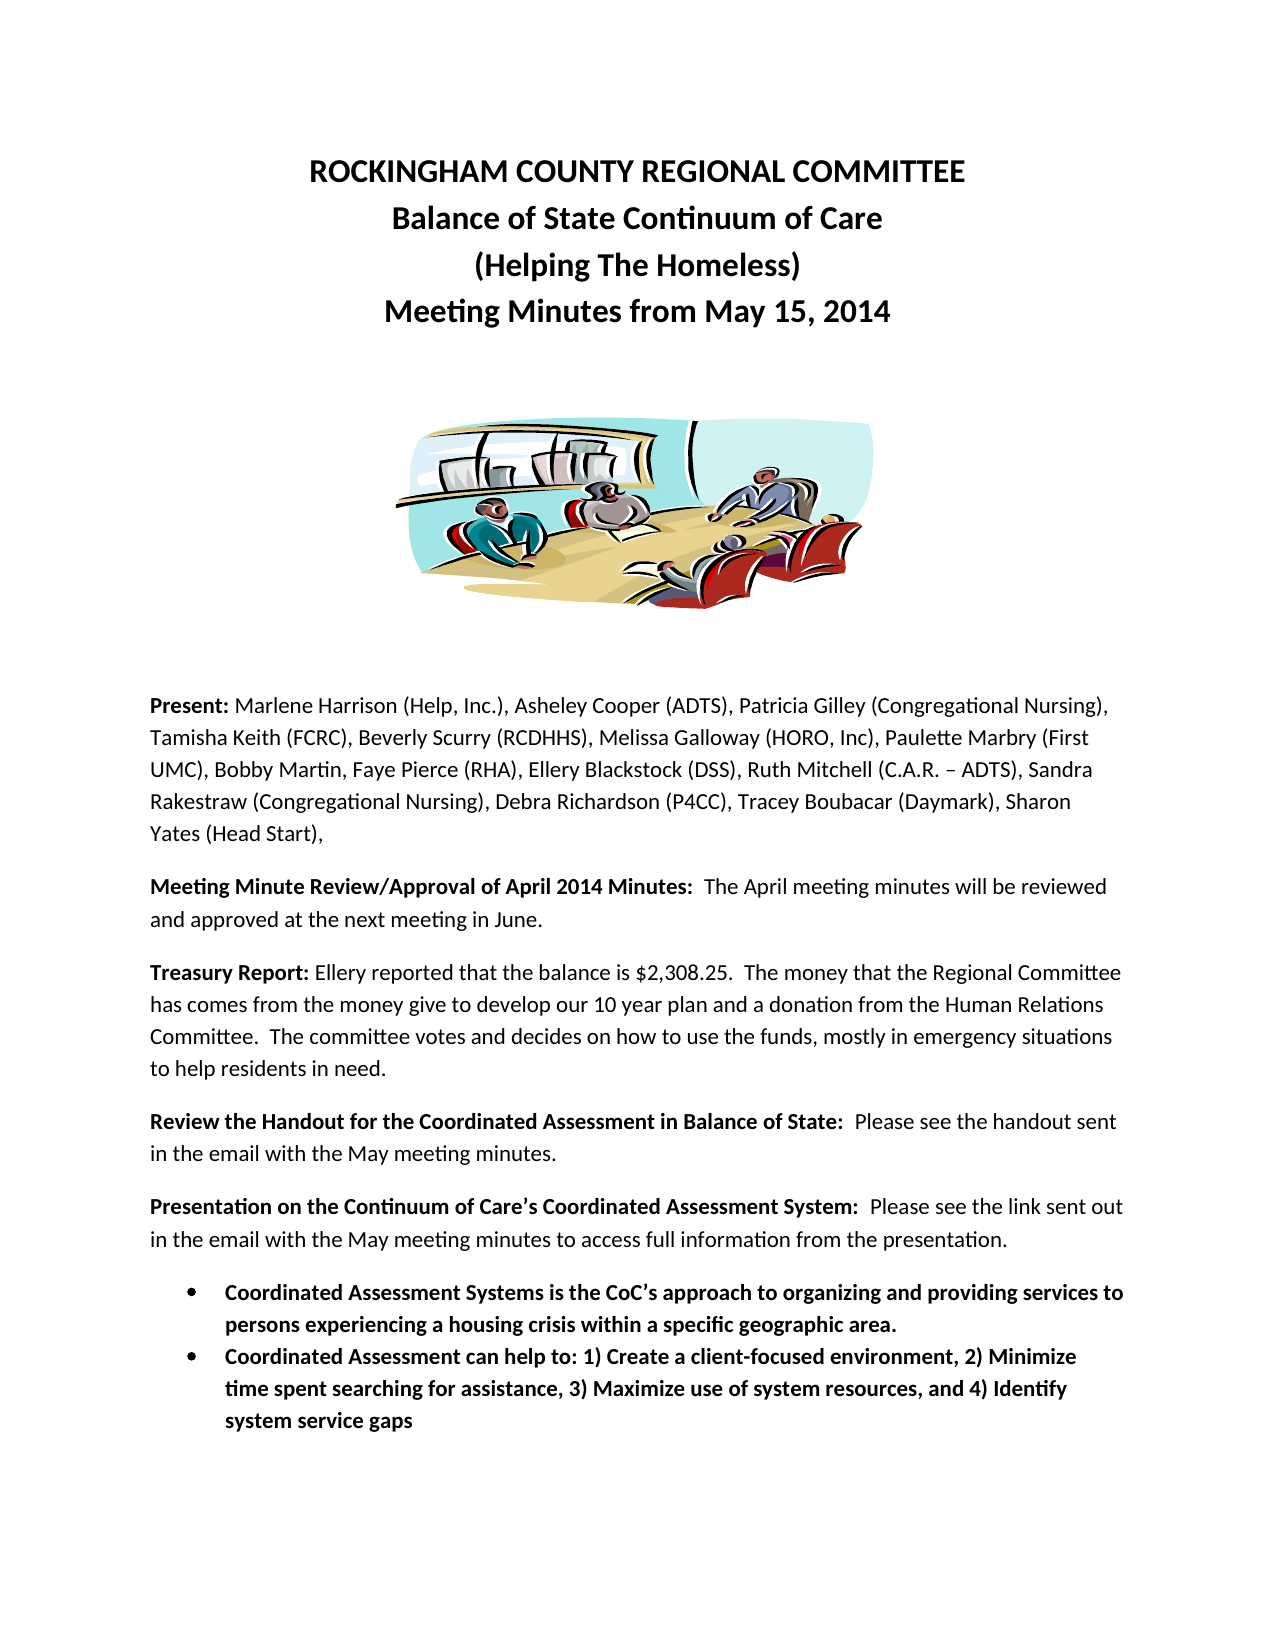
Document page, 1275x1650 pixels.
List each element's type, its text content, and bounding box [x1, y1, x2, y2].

text Treasury Report: Ellery reported that the balance is $2,308.25. The money that the Regional Committee has comes from the money give to develop our 10 year plan and a donation from the Human Relations Committee. The committee votes and decides on how to use the funds, mostly in emergency situations to help residents in need. [150, 958, 1125, 1082]
text Review the Handout for the Coordinated Assessment in Balance of State: Please see the handout sent in the email with the May meeting minutes. [150, 1107, 1125, 1167]
list Coordinated Assessment can help to: 1) Create a client-focused environment, 2) Minimize time spent searching for assistance, 3) Maximize use of system resources, and 4) Identify system service gaps [187, 1342, 1125, 1434]
text Meeting Minute Review/Approval of April 2014 Minutes: The April meeting minutes will be reviewed and approved at the next meeting in June. [150, 872, 1125, 933]
text Presentation on the Continuum of Care’s Coordinated Assessment System: Please see the link sent out in the email with the May meeting minutes to access full information from the presentation. [150, 1192, 1125, 1253]
text Present: Marlene Harrison (Help, Inc.), Asheley Cooper (ADTS), Patricia Gilley (Congregational Nursing), Tamisha Keith (FCRC), Beverly Scurry (RCDHHS), Melissa Galloway (HORO, Inc), Paulette Marbry (First UMC), Bobby Martin, Faye Pierce (RHA), Ellery Blackstock (DSS), Ruth Mitchell (C.A.R. – ADTS), Sandra Rakestraw (Congregational Nursing), Debra Richardson (P4CC), Tracey Boubacar (Daymark), Sharon Yates (Head Start), [150, 691, 1125, 847]
text Meeting Minutes from May 15, 2014 [150, 290, 1125, 331]
list Coordinated Assessment Systems is the CoC’s approach to organizing and providing services to persons experiencing a housing crisis within a specific geographic area. [187, 1278, 1125, 1338]
text ROCKINGHAM COUNTY REGIONAL COMMITTEE Balance of State Continuum of Care (Helping The Homeless) [150, 150, 1125, 284]
